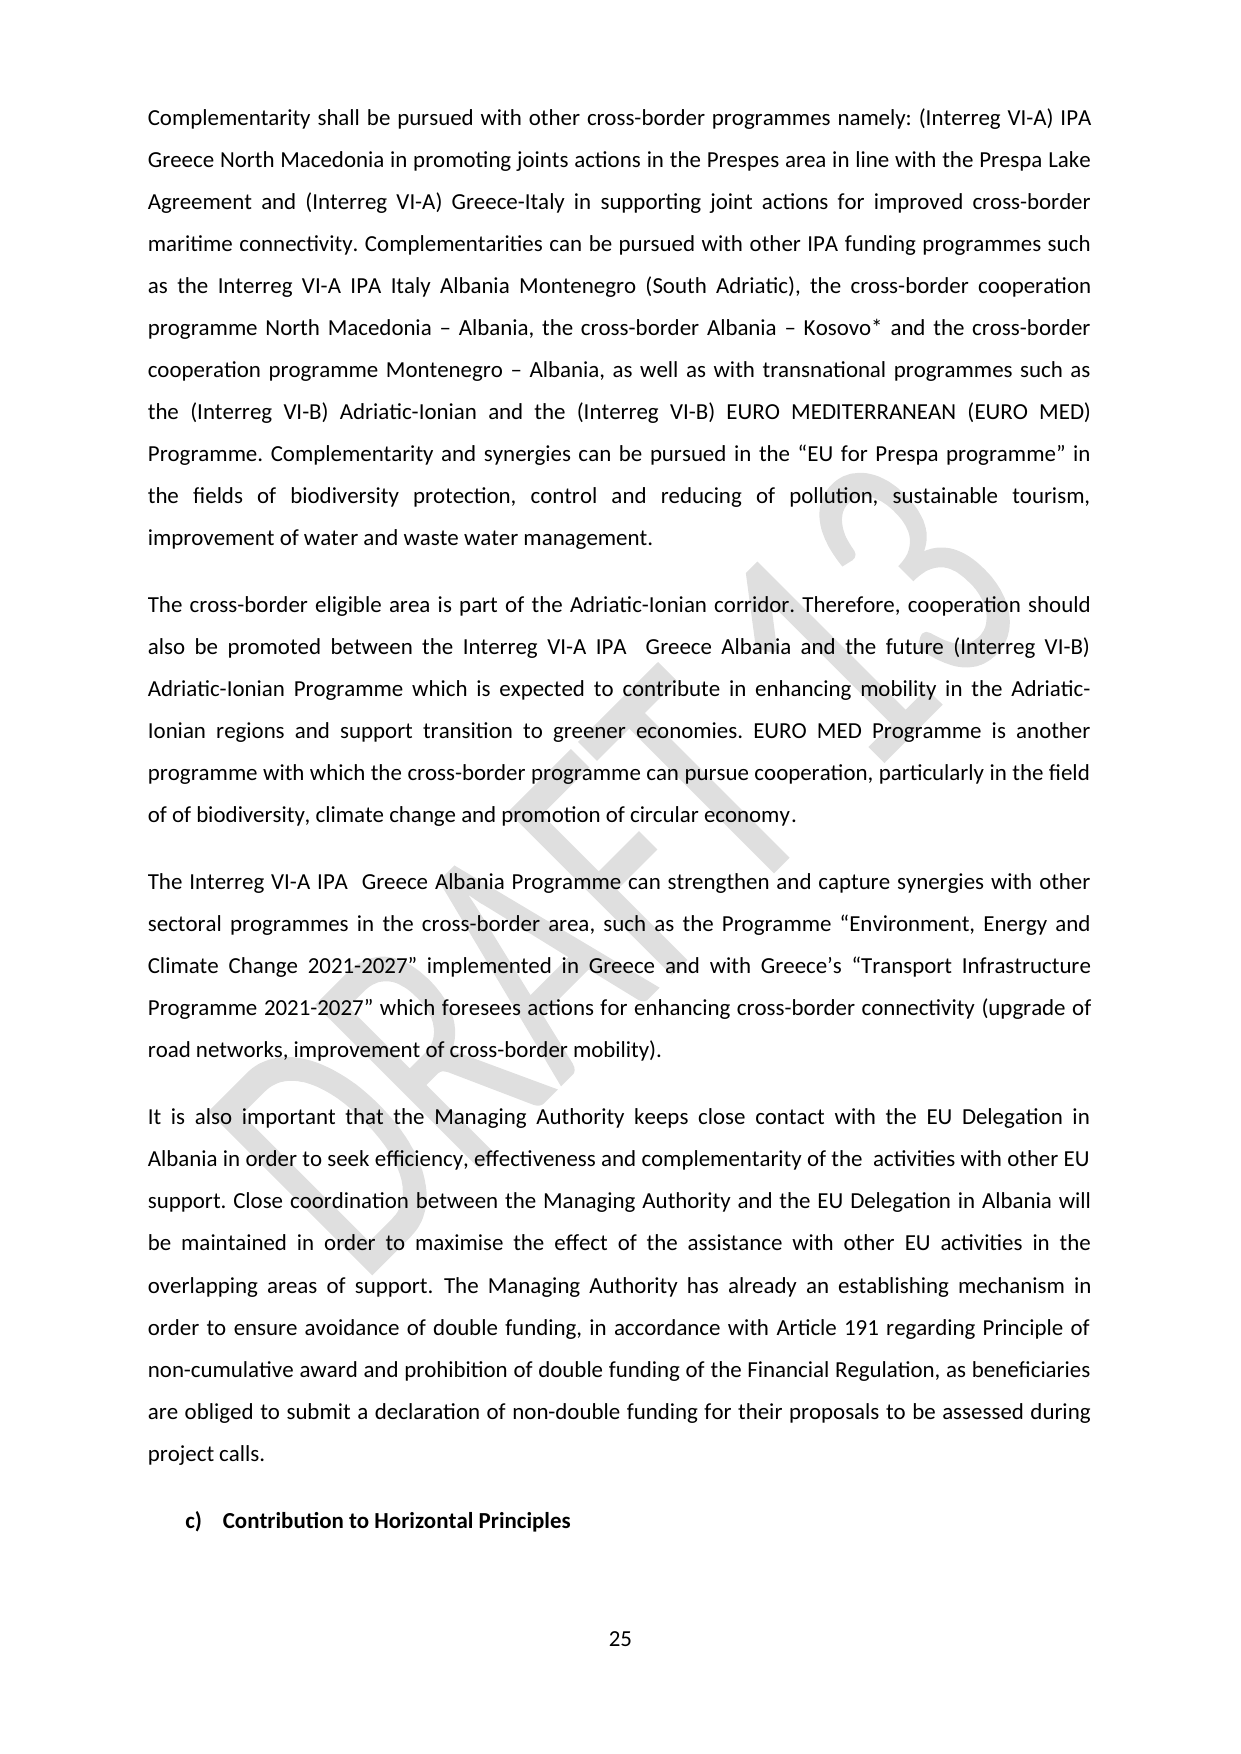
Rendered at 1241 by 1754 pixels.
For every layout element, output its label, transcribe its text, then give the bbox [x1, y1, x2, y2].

list Contribution to Horizontal Principles [185, 1506, 1092, 1534]
text The Interreg VI-A IPA Greece Albania Programme can strengthen and capture synergies with other sectoral programmes in the cross-border area, such as the Programme “Environment, Energy and Climate Change 2021-2027” implemented in Greece and with Greece’s “Transport Infrastructure Programme 2021-2027” which foresees actions for enhancing cross-border connectivity (upgrade of road networks, improvement of cross-border mobility). [148, 867, 1092, 1063]
text It is also important that the Managing Authority keeps close contact with the EU Delegation in Albania in order to seek efficiency, effectiveness and complementarity of the activities with other EU support. Close coordination between the Managing Authority and the EU Delegation in Albania will be maintained in order to maximise the effect of the assistance with other EU activities in the overlapping areas of support. The Managing Authority has already an establishing mechanism in order to ensure avoidance of double funding, in accordance with Article 191 regarding Principle of non-cumulative award and prohibition of double funding of the Financial Regulation, as beneficiaries are obliged to submit a declaration of non-double funding for their proposals to be assessed during project calls. [148, 1102, 1092, 1467]
text Complementarity shall be pursued with other cross-border programmes namely: (Interreg VI-A) IPA Greece North Macedonia in promoting joints actions in the Prespes area in line with the Prespa Lake Agreement and (Interreg VI-A) Greece-Italy in supporting joint actions for improved cross-border maritime connectivity. Complementarities can be pursued with other IPA funding programmes such as the Interreg VI-A IPA Italy Albania Montenegro (South Adriatic), the cross-border cooperation programme North Macedonia – Albania, the cross-border Albania – Kosovo* and the cross-border cooperation programme Montenegro – Albania, as well as with transnational programmes such as the (Interreg VI-B) Adriatic-Ionian and the (Interreg VI-B) EURO MEDITERRANEAN (EURO MED) Programme. Complementarity and synergies can be pursued in the “EU for Prespa programme” in the fields of biodiversity protection, control and reducing of pollution, sustainable tourism, improvement of water and waste water management. [148, 103, 1092, 551]
text The cross-border eligible area is part of the Adriatic-Ionian corridor. Therefore, cooperation should also be promoted between the Interreg VI-A IPA Greece Albania and the future (Interreg VI-B) Adriatic-Ionian Programme which is expected to contribute in enhancing mobility in the Adriatic- Ionian regions and support transition to greener economies. EURO MED Programme is another programme with which the cross-border programme can pursue cooperation, particularly in the field of of biodiversity, climate change and promotion of circular economy. [148, 590, 1092, 828]
